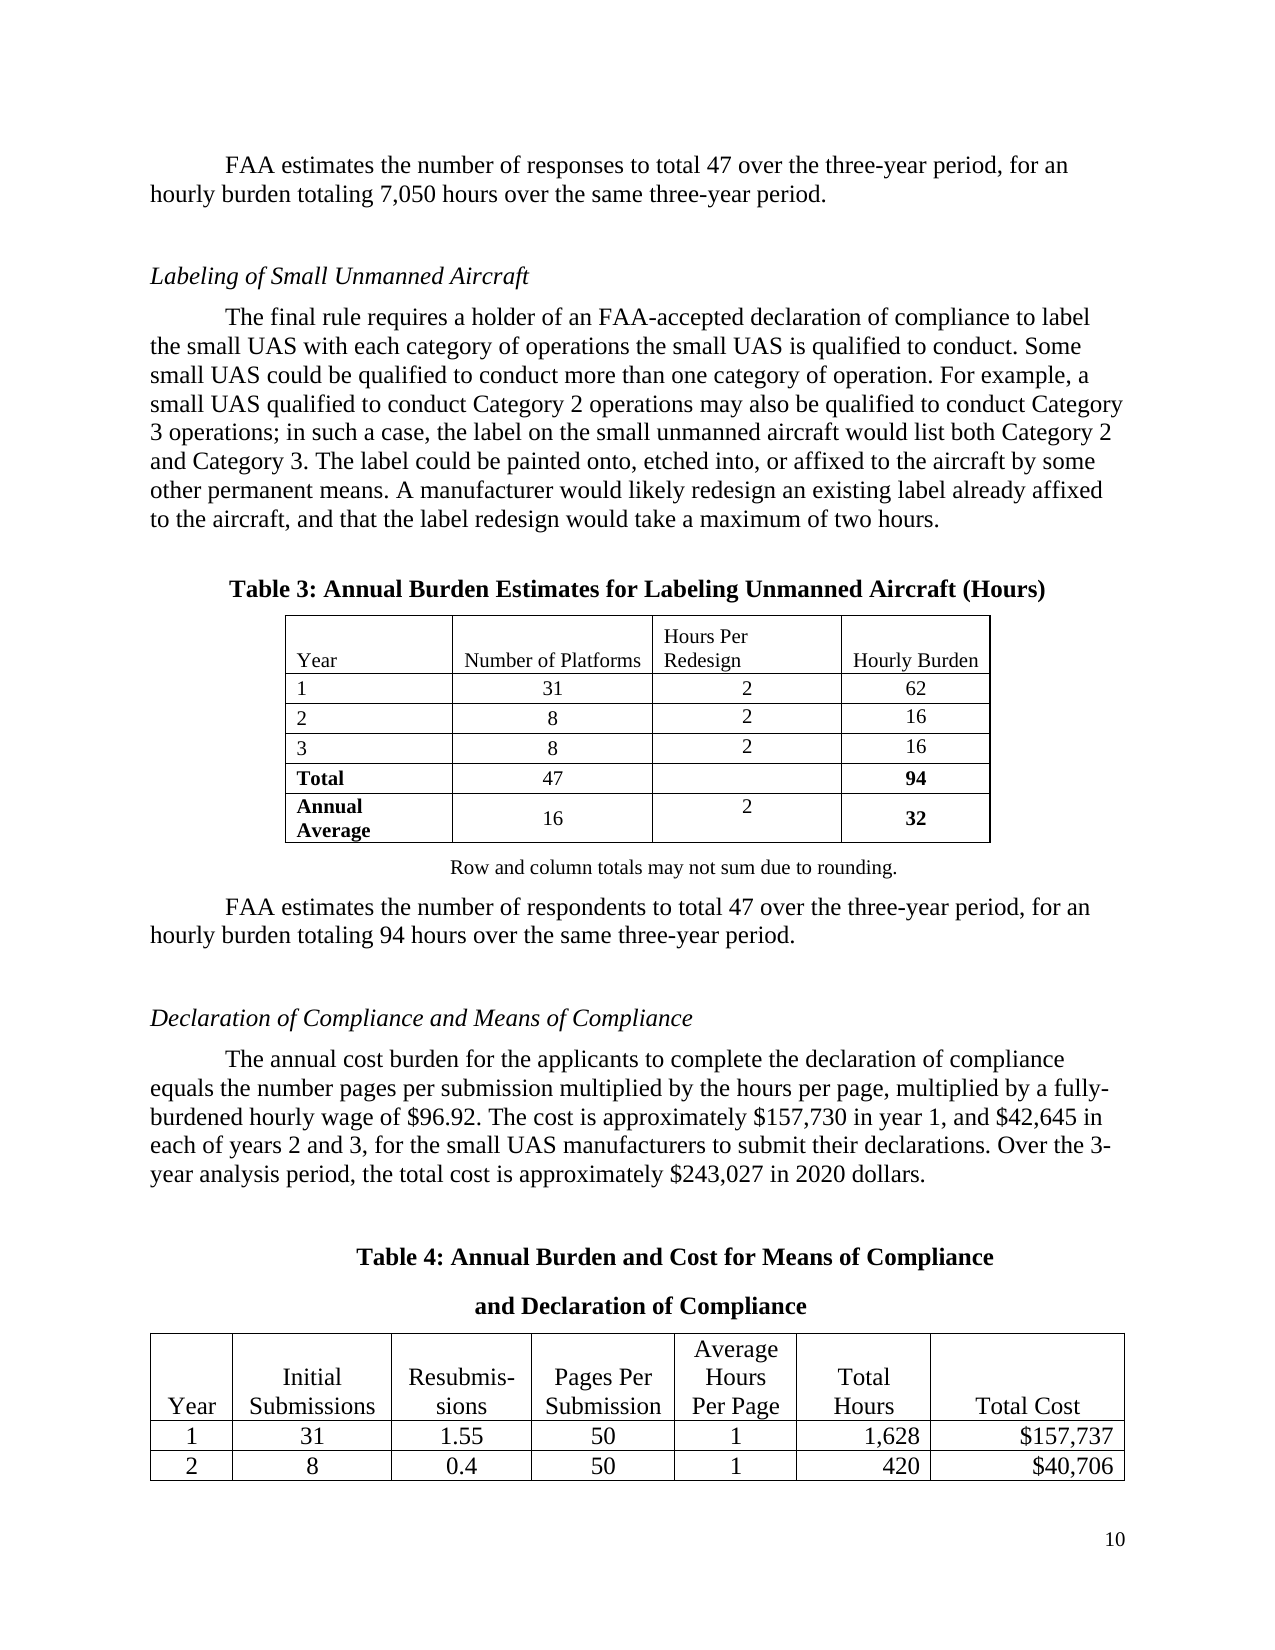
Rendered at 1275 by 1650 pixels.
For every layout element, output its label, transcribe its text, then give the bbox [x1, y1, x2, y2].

table_cell 16 [842, 734, 989, 762]
table_cell 8 [453, 734, 652, 762]
table_cell 1 [675, 1421, 796, 1450]
table_header Hourly Burden [842, 616, 989, 672]
table_cell 16 [842, 704, 989, 732]
table_header Total Cost [931, 1334, 1124, 1420]
table_cell 8 [233, 1451, 391, 1480]
table_header Pages Per Submission [532, 1334, 674, 1420]
table_cell 62 [842, 674, 989, 702]
table_header Year [286, 616, 452, 672]
table_header Initial Submissions [233, 1334, 391, 1420]
table_cell 1 [286, 674, 452, 702]
table_cell 32 [842, 794, 989, 842]
text Row and column totals may not sum due to rounding. [375, 855, 1125, 879]
table_cell 2 [286, 704, 452, 732]
table_cell [653, 764, 841, 792]
table_header Resubmis- sions [392, 1334, 531, 1420]
title and Declaration of Compliance [150, 1291, 1125, 1320]
table_cell 420 [797, 1451, 930, 1480]
table_cell 3 [286, 734, 452, 762]
table_header Average Hours Per Page [675, 1334, 796, 1420]
text Declaration of Compliance and Means of Compliance [150, 1003, 1125, 1032]
text Table 4: Annual Burden and Cost for Means of Compliance [150, 1242, 1125, 1271]
table_cell 47 [453, 764, 652, 792]
table_cell 94 [842, 764, 989, 792]
table_cell 31 [233, 1421, 391, 1450]
title Labeling of Small Unmanned Aircraft [150, 261, 1125, 290]
table_header Year [151, 1334, 232, 1420]
table_cell 2 [653, 704, 841, 732]
table_header Hours Per Redesign [653, 616, 841, 672]
table_cell 2 [653, 674, 841, 702]
table_cell $40,706 [931, 1451, 1124, 1480]
table_cell 31 [453, 674, 652, 702]
table_cell 2 [653, 734, 841, 762]
table_cell 1,628 [797, 1421, 930, 1450]
table_cell 0.4 [392, 1451, 531, 1480]
table_cell 50 [532, 1421, 674, 1450]
text The annual cost burden for the applicants to complete the declaration of compliance equals the number pages per submission multiplied by the hours per page, multiplied by a fully-burdened hourly wage of $96.92. The cost is approximately $157,730 in year 1, and $42,645 in each of years 2 and 3, for the small UAS manufacturers to submit their declarations. Over the 3-year analysis period, the total cost is approximately $243,027 in 2020 dollars. [150, 1044, 1125, 1188]
table_cell 1 [675, 1451, 796, 1480]
table_cell 1.55 [392, 1421, 531, 1450]
table_cell 8 [453, 704, 652, 732]
table_cell 16 [453, 794, 652, 842]
table_cell 1 [151, 1421, 232, 1450]
title Table 3: Annual Burden Estimates for Labeling Unmanned Aircraft (Hours) [150, 574, 1125, 602]
table_cell 2 [151, 1451, 232, 1480]
table_cell 2 [653, 794, 841, 842]
text FAA estimates the number of responses to total 47 over the three-year period, for an hourly burden totaling 7,050 hours over the same three-year period. [150, 150, 1125, 207]
table_header Number of Platforms [453, 616, 652, 672]
table_cell Total [286, 764, 452, 792]
text FAA estimates the number of respondents to total 47 over the three-year period, for an hourly burden totaling 94 hours over the same three-year period. [150, 892, 1125, 949]
table_header Total Hours [797, 1334, 930, 1420]
table_cell 50 [532, 1451, 674, 1480]
table_cell Annual Average [286, 794, 452, 842]
list The final rule requires a holder of an FAA-accepted declaration of compliance to label the small UAS with each category of operations the small UAS is qualified to conduct. Some small UAS could be qualified to conduct more than one category of operation. For example, a small UAS qualified to conduct Category 2 operations may also be qualified to conduct Category 3 operations; in such a case, the label on the small unmanned aircraft would list both Category 2 and Category 3. The label could be painted onto, etched into, or affixed to the aircraft by some other permanent means. A manufacturer would likely redesign an existing label already affixed to the aircraft, and that the label redesign would take a maximum of two hours. [150, 302, 1125, 532]
table_cell $157,737 [931, 1421, 1124, 1450]
